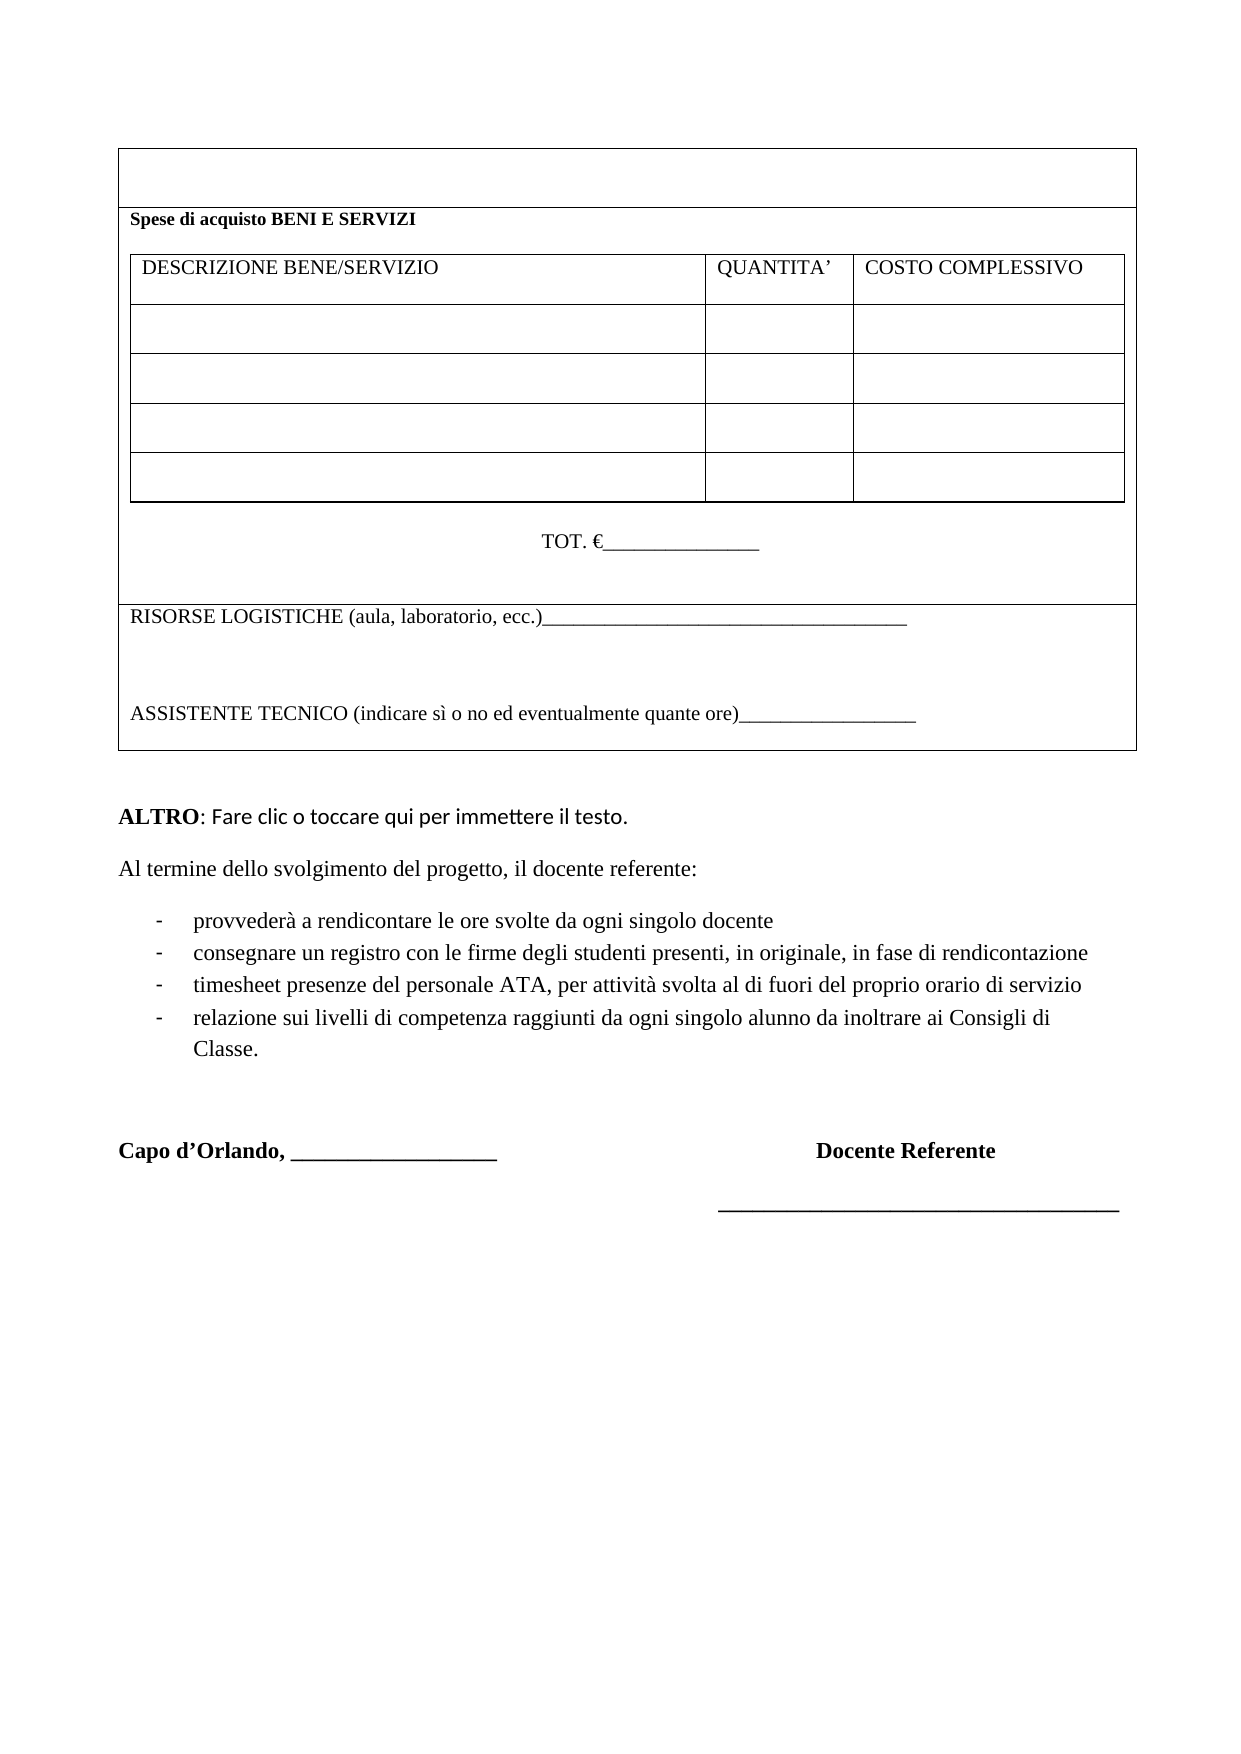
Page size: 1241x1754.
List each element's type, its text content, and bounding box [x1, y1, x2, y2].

table_cell Spese di acquisto BENI E SERVIZI [119, 208, 1136, 502]
text ALTRO: [118, 802, 1122, 830]
list consegnare un registro con le firme degli studenti presenti, in originale, in fase di rendicontazione [156, 938, 1122, 966]
table_cell RISORSE LOGISTICHE (aula, laboratorio, ecc.)___________________________________ ASSISTENTE TECNICO (indicare sì o no ed eventualmente quante ore)_________________ [119, 605, 1136, 750]
list relazione sui livelli di competenza raggiunti da ogni singolo alunno da inoltrare ai Consigli di Classe. [156, 1003, 1122, 1061]
text Capo d’Orlando, __________________ Docente Referente [118, 1137, 1122, 1163]
text ___________________________________ [118, 1188, 1122, 1214]
table_cell [119, 149, 1136, 207]
list provvederà a rendicontare le ore svolte da ogni singolo docente [156, 906, 1122, 934]
table_cell TOT. €_______________ [119, 503, 1136, 603]
text Al termine dello svolgimento del progetto, il docente referente: [118, 855, 1122, 882]
list timesheet presenze del personale ATA, per attività svolta al di fuori del proprio orario di servizio [156, 971, 1122, 999]
